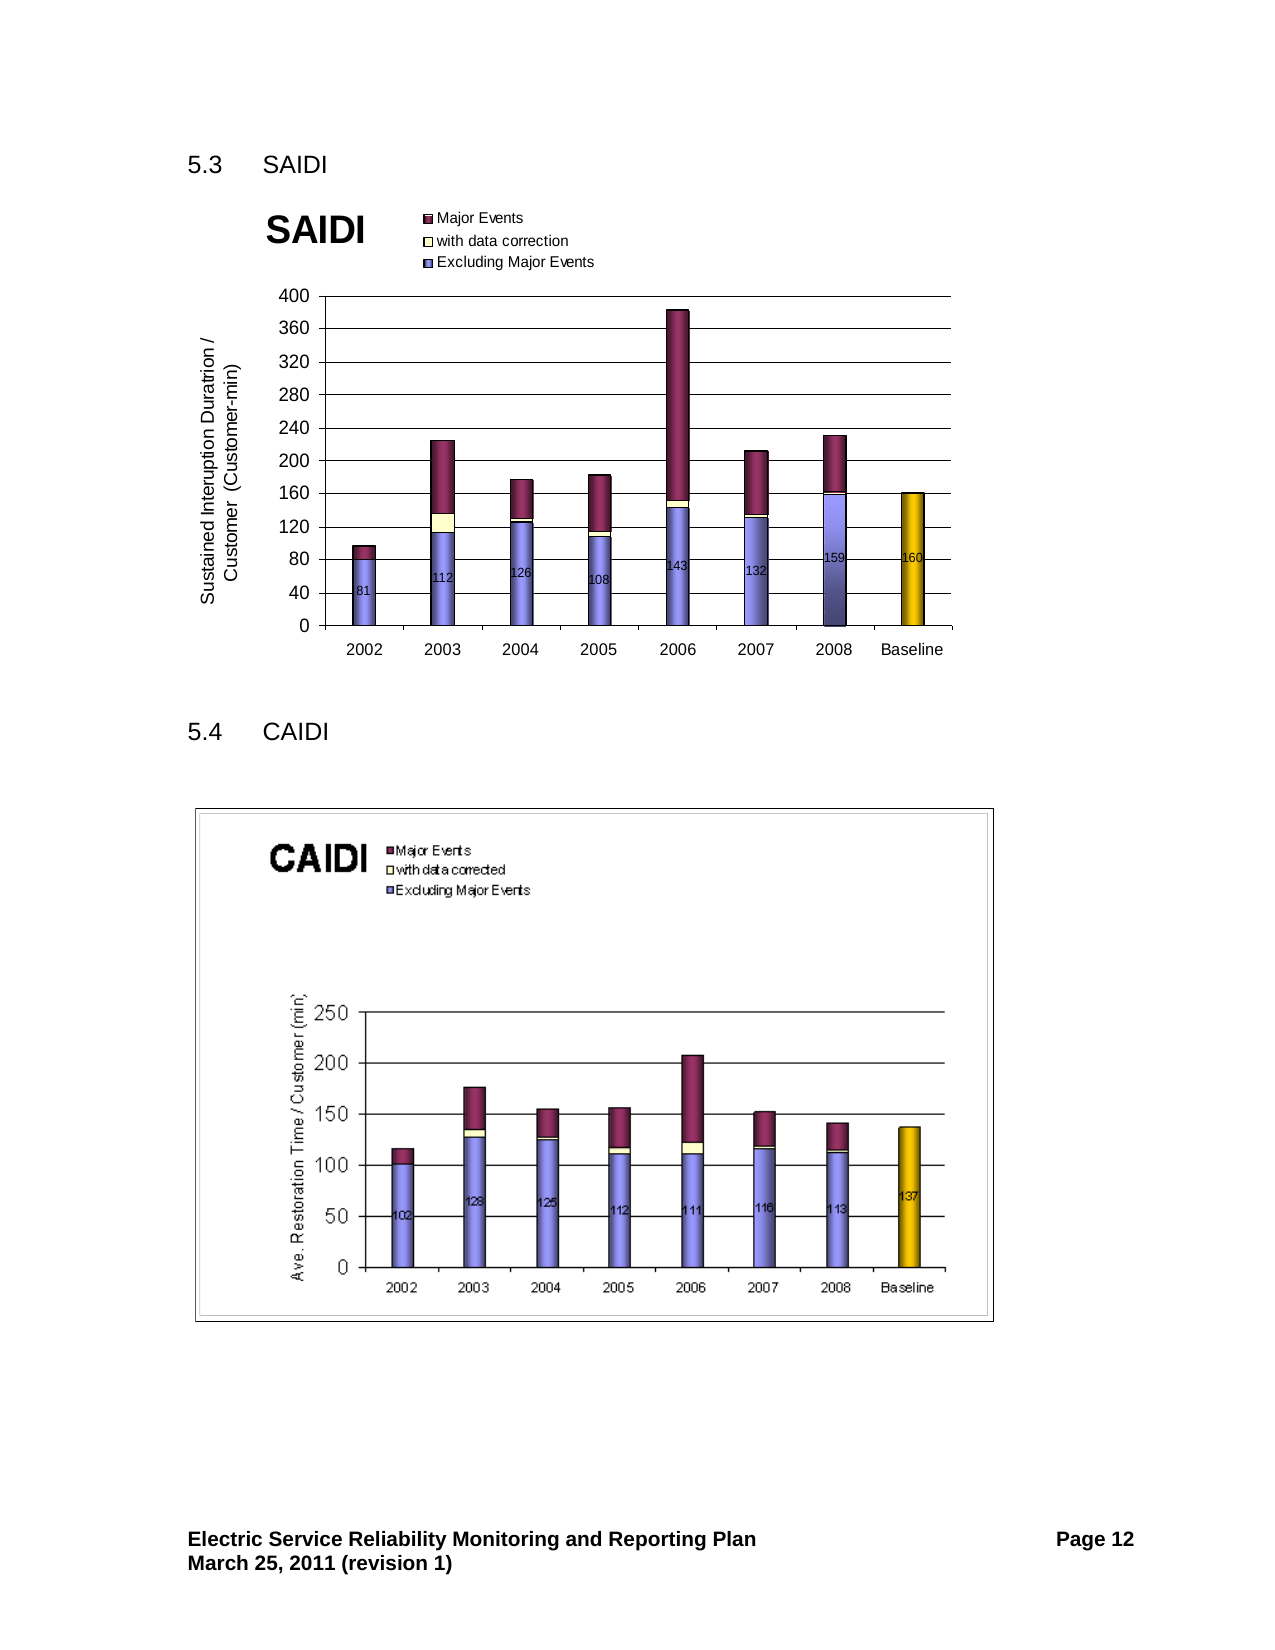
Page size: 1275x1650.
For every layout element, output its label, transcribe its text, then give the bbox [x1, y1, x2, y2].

list SAIDI [187, 150, 1134, 179]
text 5.4 CAIDI [187, 717, 1134, 746]
picture [195, 807, 994, 1322]
